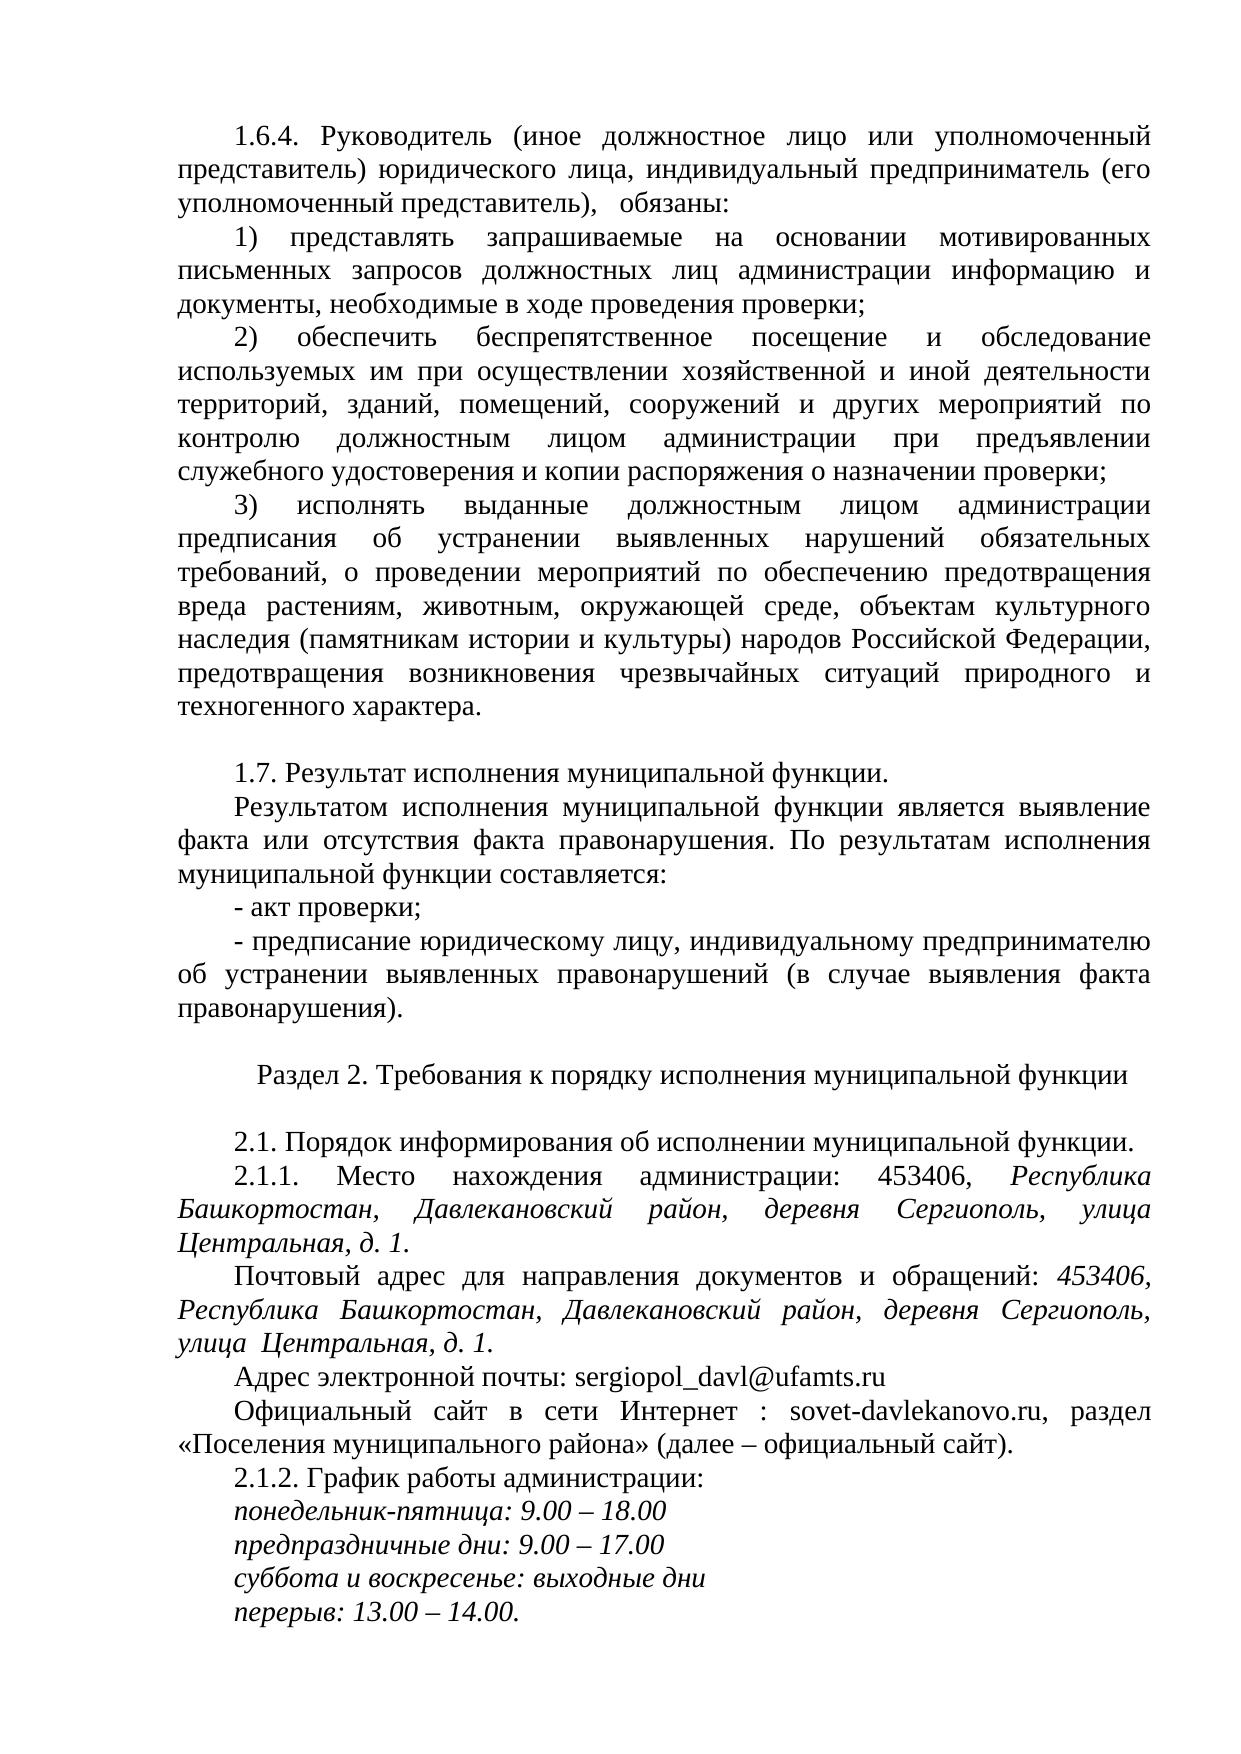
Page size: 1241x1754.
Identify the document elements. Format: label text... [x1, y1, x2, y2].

text 2.1. Порядок информирования об исполнении муниципальной функции. [177, 1124, 1152, 1158]
text Раздел 2. Требования к порядку исполнения муниципальной функции [177, 1057, 1152, 1091]
text суббота и воскресенье: выходные дни [177, 1560, 1152, 1594]
text Адрес электронной почты: sergiopol_davl@ufamts.ru [177, 1359, 1152, 1393]
text Официальный сайт в сети Интернет : sovet-davlekanovo.ru, раздел «Поселения муниципального района» (далее – официальный сайт). [177, 1393, 1152, 1460]
text перерыв: 13.00 – 14.00. [177, 1594, 1152, 1627]
text 2.1.1. Место нахождения администрации: 453406, Республика Башкортостан, Давлекановский район, деревня Сергиополь, улица Центральная, д. 1. [177, 1158, 1152, 1258]
text Почтовый адрес для направления документов и обращений: 453406, Республика Башкортостан, Давлекановский район, деревня Сергиополь, улица Центральная, д. 1. [177, 1258, 1152, 1359]
text 1.7. Результат исполнения муниципальной функции. [177, 755, 1152, 789]
text предпраздничные дни: 9.00 – 17.00 [177, 1527, 1152, 1560]
text понедельник-пятница: 9.00 – 18.00 [177, 1493, 1152, 1527]
text 1) представлять запрашиваемые на основании мотивированных письменных запросов должностных лиц администрации информацию и документы, необходимые в ходе проведения проверки; [177, 219, 1152, 319]
text - предписание юридическому лицу, индивидуальному предпринимателю об устранении выявленных правонарушений (в случае выявления факта правонарушения). [177, 923, 1152, 1024]
text 3) исполнять выданные должностным лицом администрации предписания об устранении выявленных нарушений обязательных требований, о проведении мероприятий по обеспечению предотвращения вреда растениям, животным, окружающей среде, объектам культурного наследия (памятникам истории и культуры) народов Российской Федерации, предотвращения возникновения чрезвычайных ситуаций природного и техногенного характера. [177, 487, 1152, 722]
text Результатом исполнения муниципальной функции является выявление факта или отсутствия факта правонарушения. По результатам исполнения муниципальной функции составляется: [177, 789, 1152, 889]
text - акт проверки; [177, 889, 1152, 923]
text 2.1.2. График работы администрации: [177, 1460, 1152, 1493]
text 1.6.4. Руководитель (иное должностное лицо или уполномоченный представитель) юридического лица, индивидуальный предприниматель (его уполномоченный представитель), обязаны: [177, 118, 1152, 219]
text 2) обеспечить беспрепятственное посещение и обследование используемых им при осуществлении хозяйственной и иной деятельности территорий, зданий, помещений, сооружений и других мероприятий по контролю должностным лицом администрации при предъявлении служебного удостоверения и копии распоряжения о назначении проверки; [177, 319, 1152, 487]
